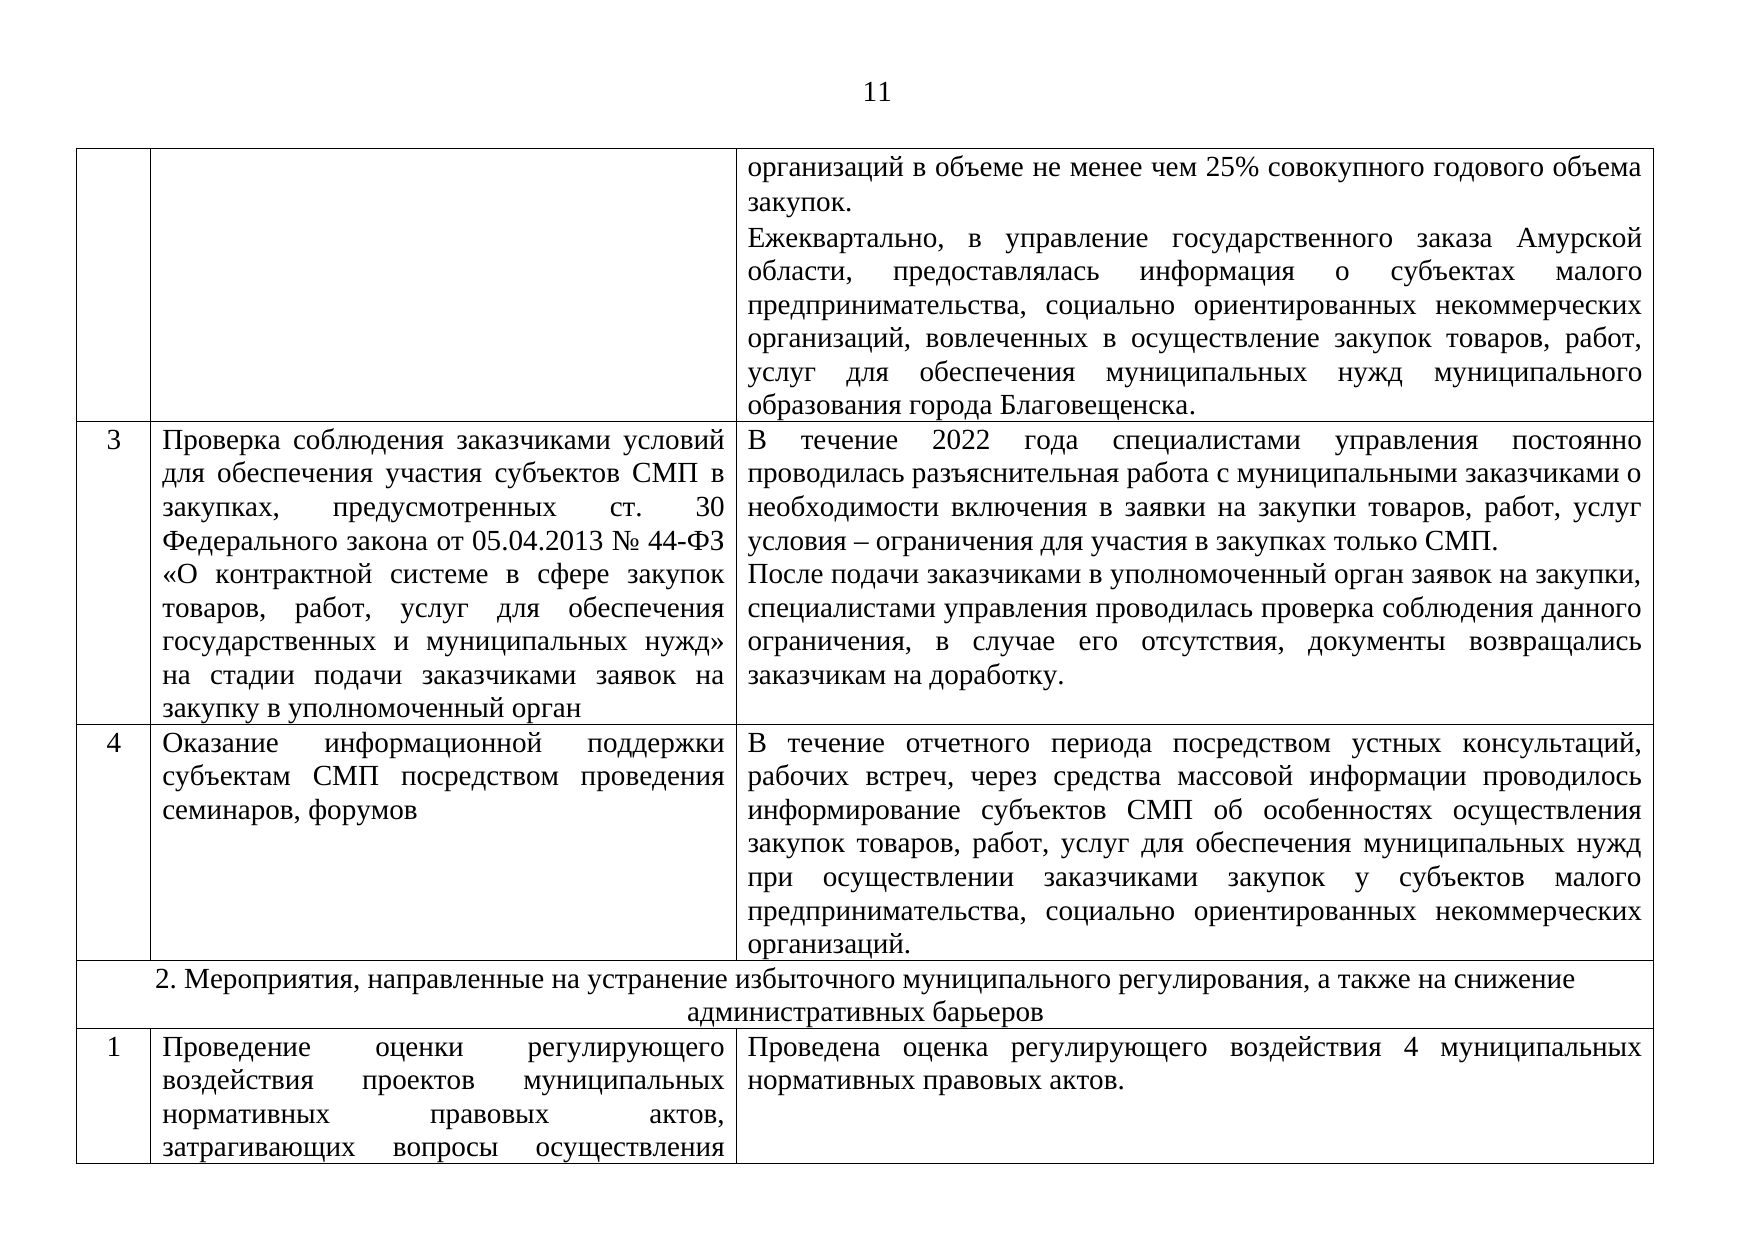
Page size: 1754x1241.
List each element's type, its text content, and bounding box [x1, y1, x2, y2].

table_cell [151, 149, 736, 421]
table_cell В течение 2022 года специалистами управления постоянно проводилась разъяснительная работа с муниципальными заказчиками о необходимости включения в заявки на закупки товаров, работ, услуг условия – ограничения для участия в закупках только СМП. После подачи заказчиками в уполномоченный орган заявок на закупки, специалистами управления проводилась проверка соблюдения данного ограничения, в случае его отсутствия, документы возвращались заказчикам на доработку. [737, 422, 1653, 724]
table_cell 1 [77, 1029, 150, 1163]
table_cell Проверка соблюдения заказчиками условий для обеспечения участия субъектов СМП в закупках, предусмотренных ст. 30 Федерального закона от 05.04.2013 № 44-ФЗ «О контрактной системе в сфере закупок товаров, работ, услуг для обеспечения государственных и муниципальных нужд» на стадии подачи заказчиками заявок на закупку в уполномоченный орган [151, 422, 736, 724]
table_cell 3 [77, 422, 150, 724]
table_cell 2 [77, 149, 150, 421]
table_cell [737, 1029, 1653, 1163]
table_cell 4 [77, 725, 150, 960]
table_cell В течение отчетного периода посредством устных консультаций, рабочих встреч, через средства массовой информации проводилось информирование субъектов СМП об особенностях осуществления закупок товаров, работ, услуг для обеспечения муниципальных нужд при осуществлении заказчиками закупок у субъектов малого предпринимательства, социально ориентированных некоммерческих организаций. [737, 725, 1653, 960]
table_cell 2. Мероприятия, направленные на устранение избыточного муниципального регулирования, а также на снижение административных барьеров [77, 961, 1653, 1028]
table_cell Оказание информационной поддержки субъектам СМП посредством проведения семинаров, форумов [151, 725, 736, 960]
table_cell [737, 149, 1653, 421]
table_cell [151, 1029, 736, 1163]
